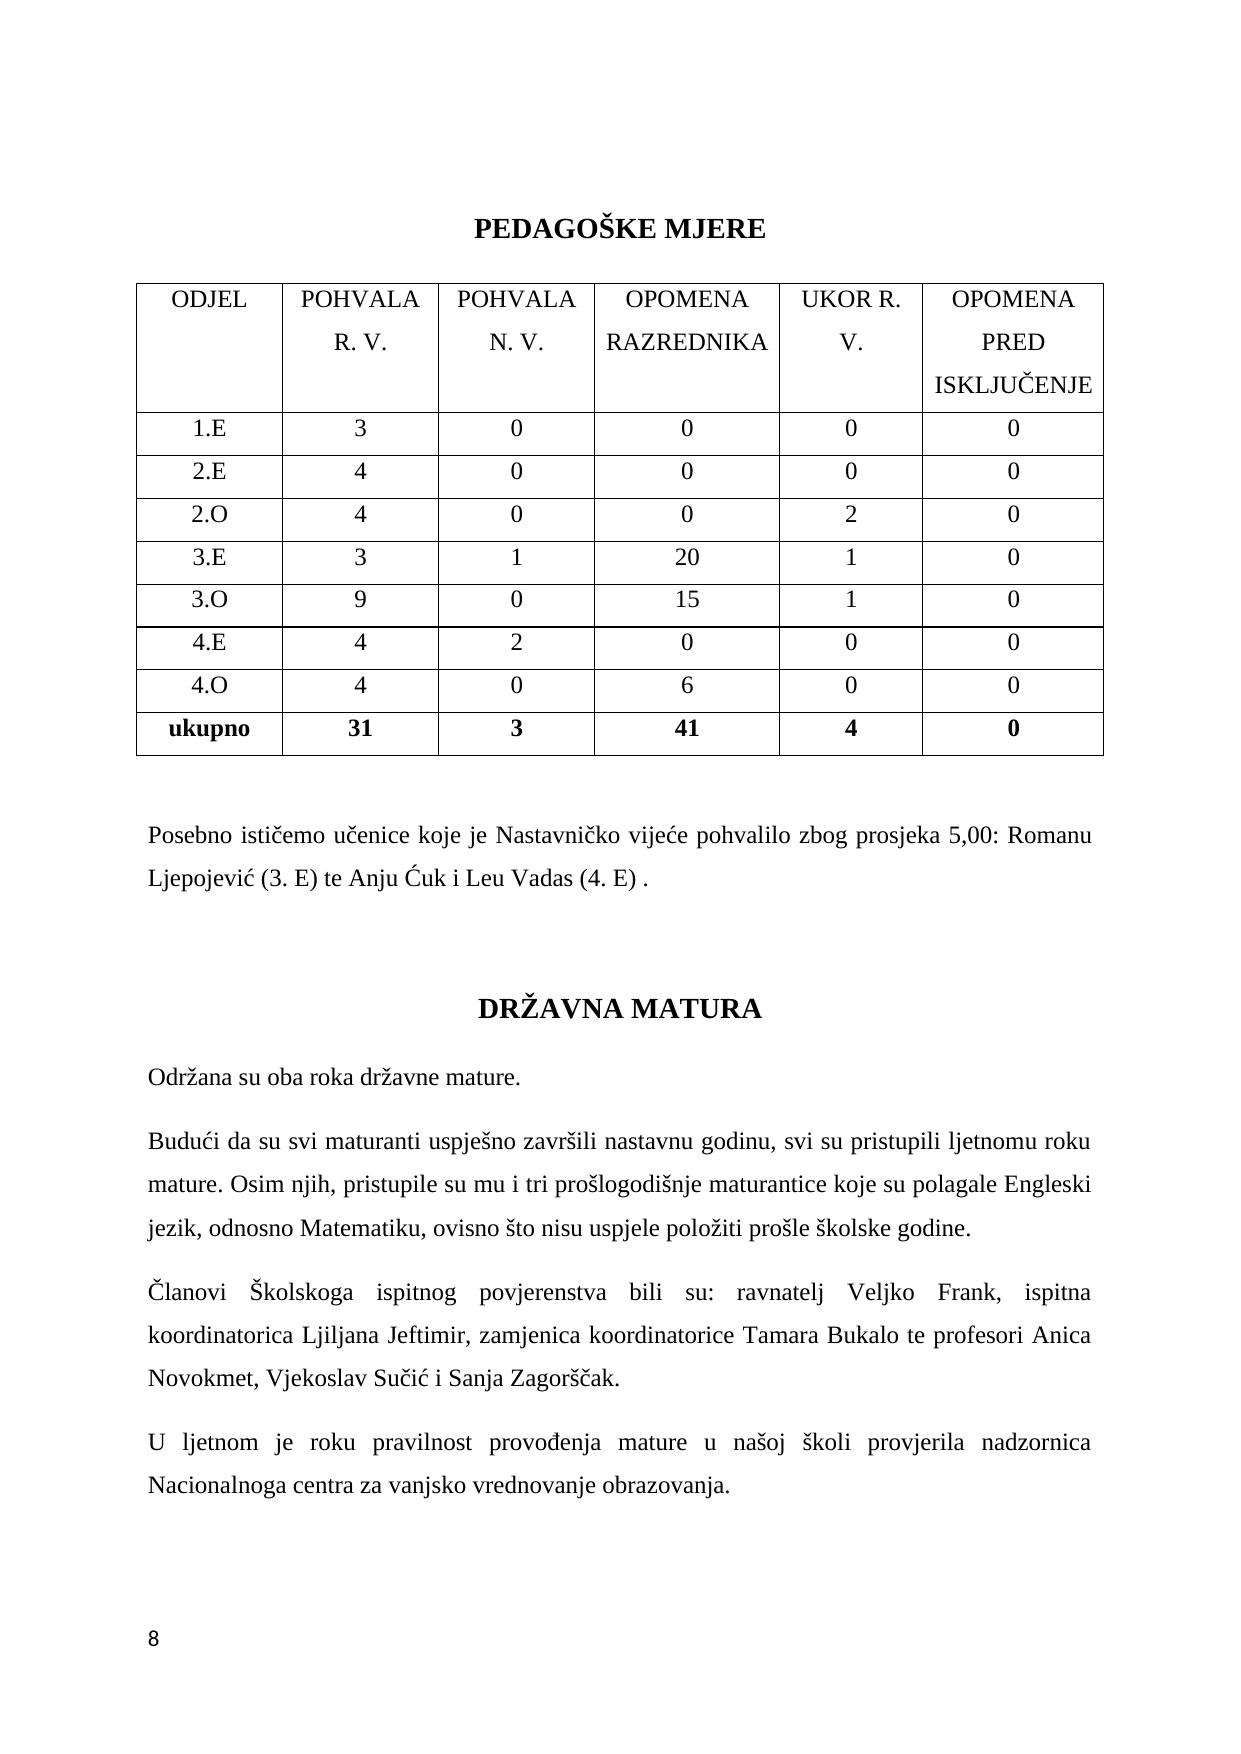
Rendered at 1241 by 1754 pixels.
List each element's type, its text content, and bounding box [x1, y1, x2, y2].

text Posebno ističemo učenice koje je Nastavničko vijeće pohvalilo zbog prosjeka 5,00: Romanu Ljepojević (3. E) te Anju Ćuk i Leu Vadas (4. E) . [148, 820, 1093, 892]
table_cell 0 [923, 670, 1103, 712]
table_header POHVALA N. V. [439, 284, 594, 412]
table_cell 31 [283, 713, 438, 755]
text U ljetnom je roku pravilnost provođenja mature u našoj školi provjerila nadzornica Nacionalnoga centra za vanjsko vrednovanje obrazovanja. [148, 1427, 1093, 1499]
table_cell 6 [595, 670, 779, 712]
table_cell 2.O [137, 499, 282, 541]
table_cell 0 [923, 628, 1103, 669]
table_cell 2 [780, 499, 922, 541]
table_cell 4 [283, 670, 438, 712]
table_cell 0 [439, 670, 594, 712]
table_cell 0 [439, 456, 594, 498]
table_cell 0 [595, 413, 779, 455]
table_cell 0 [923, 713, 1103, 755]
table_cell 4 [780, 713, 922, 755]
text DRŽAVNA MATURA [148, 991, 1093, 1025]
table_cell 3 [283, 542, 438, 583]
table_cell 1 [439, 542, 594, 583]
table_cell 4.O [137, 670, 282, 712]
text Budući da su svi maturanti uspješno završili nastavnu godinu, svi su pristupili ljetnomu roku mature. Osim njih, pristupile su mu i tri prošlogodišnje maturantice koje su polagale Engleski jezik, odnosno Matematiku, ovisno što nisu uspjele položiti prošle školske godine. [148, 1126, 1093, 1241]
table_cell 3.E [137, 542, 282, 583]
table_cell 4 [283, 456, 438, 498]
table_cell 0 [595, 499, 779, 541]
table_cell 3 [283, 413, 438, 455]
table_cell 0 [780, 456, 922, 498]
table_cell 9 [283, 585, 438, 626]
table_header OPOMENA RAZREDNIKA [595, 284, 779, 412]
table_cell 0 [439, 585, 594, 626]
table_cell 2 [439, 628, 594, 669]
table_cell 3.O [137, 585, 282, 626]
table_cell 1 [780, 542, 922, 583]
table_cell 2.E [137, 456, 282, 498]
table_header POHVALA R. V. [283, 284, 438, 412]
table_cell 0 [923, 585, 1103, 626]
table_cell 0 [595, 628, 779, 669]
table_cell 0 [923, 456, 1103, 498]
table_cell 20 [595, 542, 779, 583]
table_cell 0 [780, 628, 922, 669]
table_cell 0 [923, 542, 1103, 583]
table_cell 0 [780, 670, 922, 712]
table_cell ukupno [137, 713, 282, 755]
table_cell 41 [595, 713, 779, 755]
table_cell 0 [780, 413, 922, 455]
table_cell 4.E [137, 628, 282, 669]
table_cell 4 [283, 628, 438, 669]
table_cell 0 [439, 499, 594, 541]
table_header OPOMENA PRED ISKLJUČENJE [923, 284, 1103, 412]
table_header ODJEL [137, 284, 282, 412]
table_cell 1 [780, 585, 922, 626]
text PEDAGOŠKE MJERE [148, 212, 1093, 245]
table_cell 4 [283, 499, 438, 541]
table_cell 0 [923, 499, 1103, 541]
text Održana su oba roka državne mature. [148, 1062, 1093, 1091]
table_cell 0 [595, 456, 779, 498]
table_header UKOR R. V. [780, 284, 922, 412]
table_cell 0 [439, 413, 594, 455]
table_cell 3 [439, 713, 594, 755]
table_cell 1.E [137, 413, 282, 455]
table_cell 15 [595, 585, 779, 626]
table_cell 0 [923, 413, 1103, 455]
text Članovi Školskoga ispitnog povjerenstva bili su: ravnatelj Veljko Frank, ispitna koordinatorica Ljiljana Jeftimir, zamjenica koordinatorice Tamara Bukalo te profesori Anica Novokmet, Vjekoslav Sučić i Sanja Zagorščak. [148, 1277, 1093, 1392]
